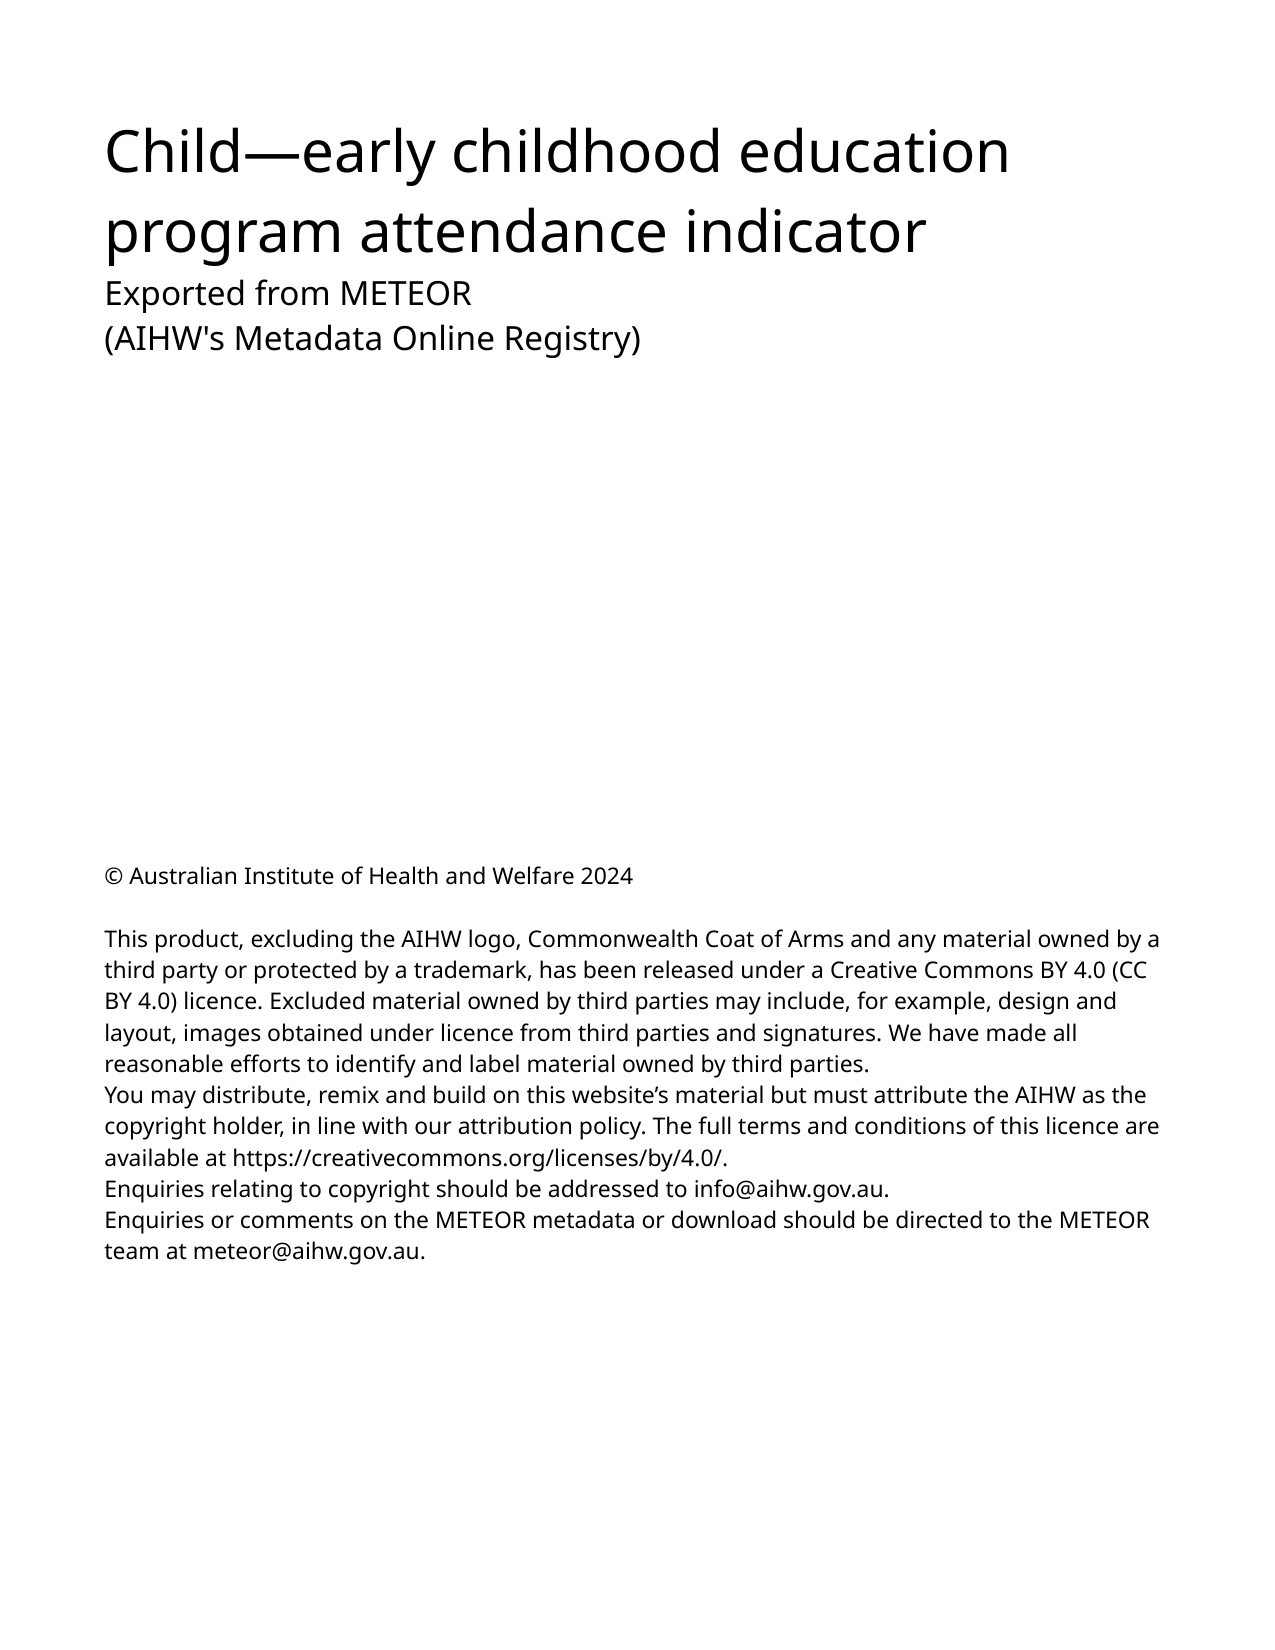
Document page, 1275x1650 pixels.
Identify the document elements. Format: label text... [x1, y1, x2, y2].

subtitle Exported from METEOR [104, 269, 1171, 315]
text Enquiries relating to copyright should be addressed to info@aihw.gov.au. [104, 1173, 1171, 1204]
subtitle (AIHW's Metadata Online Registry) [104, 315, 1171, 360]
text © Australian Institute of Health and Welfare 2024 [104, 860, 1171, 891]
text You may distribute, remix and build on this website’s material but must attribute the AIHW as the copyright holder, in line with our attribution policy. The full terms and conditions of this licence are available at https://creativecommons.org/licenses/by/4.0/. [104, 1079, 1171, 1173]
text Enquiries or comments on the METEOR metadata or download should be directed to the METEOR team at meteor@aihw.gov.au. [104, 1204, 1171, 1266]
text This product, excluding the AIHW logo, Commonwealth Coat of Arms and any material owned by a third party or protected by a trademark, has been released under a Creative Commons BY 4.0 (CC BY 4.0) licence. Excluded material owned by third parties may include, for example, design and layout, images obtained under licence from third parties and signatures. We have made all reasonable efforts to identify and label material owned by third parties. [104, 923, 1171, 1079]
title Child—early childhood education program attendance indicator [104, 110, 1171, 269]
